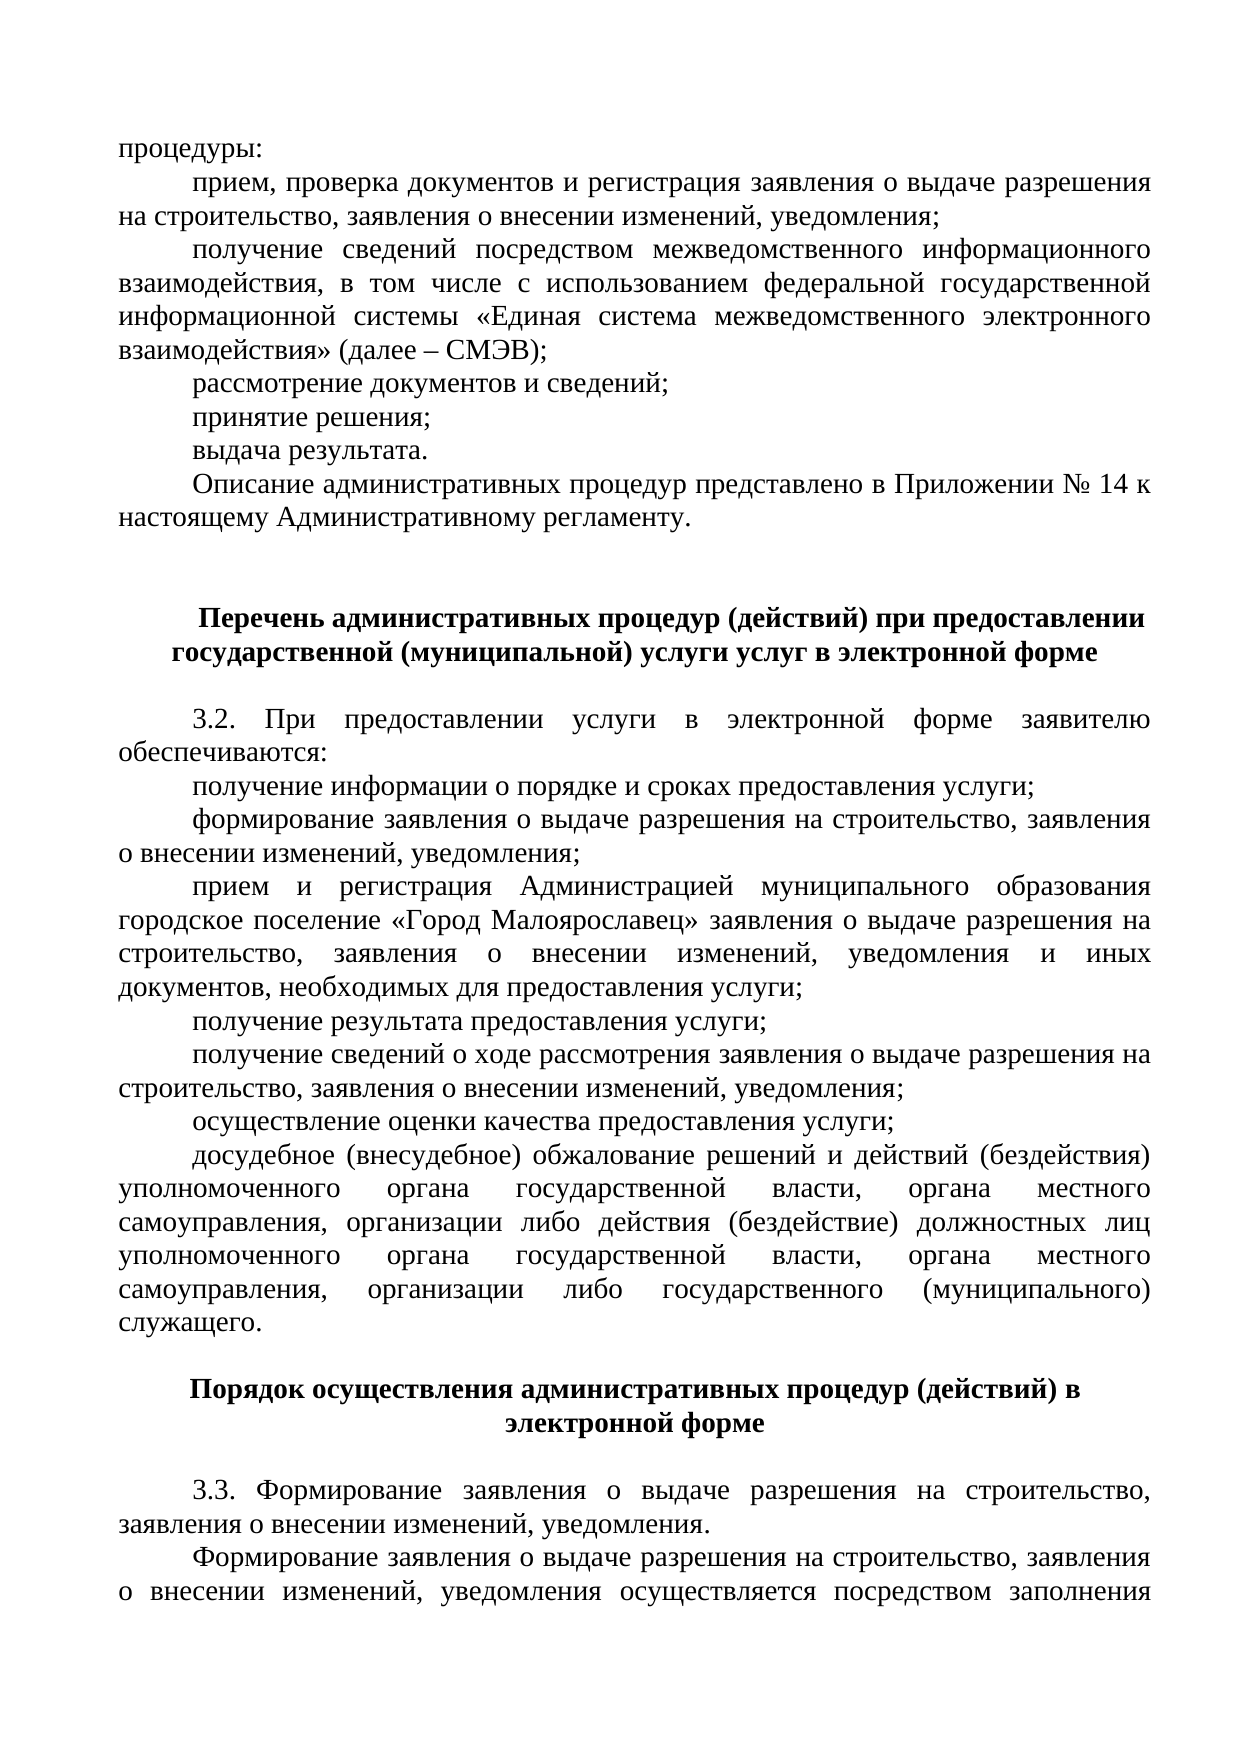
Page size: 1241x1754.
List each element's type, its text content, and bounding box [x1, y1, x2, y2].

text Перечень административных процедур (действий) при предоставлении государственной (муниципальной) услуги услуг в электронной форме [118, 600, 1152, 667]
text принятие решения; [118, 399, 1152, 432]
text получение результата предоставления услуги; [118, 1003, 1152, 1036]
text Описание административных процедур представлено в Приложении № 14 к настоящему Административному регламенту. [118, 466, 1152, 533]
text Порядок осуществления административных процедур (действий) в электронной форме [118, 1372, 1152, 1439]
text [118, 1539, 1152, 1606]
text получение информации о порядке и сроках предоставления услуги; [118, 768, 1152, 801]
text досудебное (внесудебное) обжалование решений и действий (бездействия) уполномоченного органа государственной власти, органа местного самоуправления, организации либо действия (бездействие) должностных лиц уполномоченного органа государственной власти, органа местного самоуправления, организации либо государственного (муниципального) служащего. [118, 1137, 1152, 1338]
text 3.2. При предоставлении услуги в электронной форме заявителю обеспечиваются: [118, 701, 1152, 768]
text формирование заявления о выдаче разрешения на строительство, заявления о внесении изменений, уведомления; [118, 801, 1152, 868]
text прием и регистрация Администрацией муниципального образования городское поселение «Город Малоярославец» заявления о выдаче разрешения на строительство, заявления о внесении изменений, уведомления и иных документов, необходимых для предоставления услуги; [118, 868, 1152, 1003]
text получение сведений о ходе рассмотрения заявления о выдаче разрешения на строительство, заявления о внесении изменений, уведомления; [118, 1036, 1152, 1103]
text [118, 131, 1152, 164]
text прием, проверка документов и регистрация заявления о выдаче разрешения на строительство, заявления о внесении изменений, уведомления; [118, 164, 1152, 231]
text выдача результата. [118, 432, 1152, 466]
text осуществление оценки качества предоставления услуги; [118, 1103, 1152, 1137]
text рассмотрение документов и сведений; [118, 365, 1152, 399]
text 3.3. Формирование заявления о выдаче разрешения на строительство, заявления о внесении изменений, уведомления. [118, 1472, 1152, 1539]
text получение сведений посредством межведомственного информационного взаимодействия, в том числе с использованием федеральной государственной информационной системы «Единая система межведомственного электронного взаимодействия» (далее – СМЭВ); [118, 231, 1152, 365]
